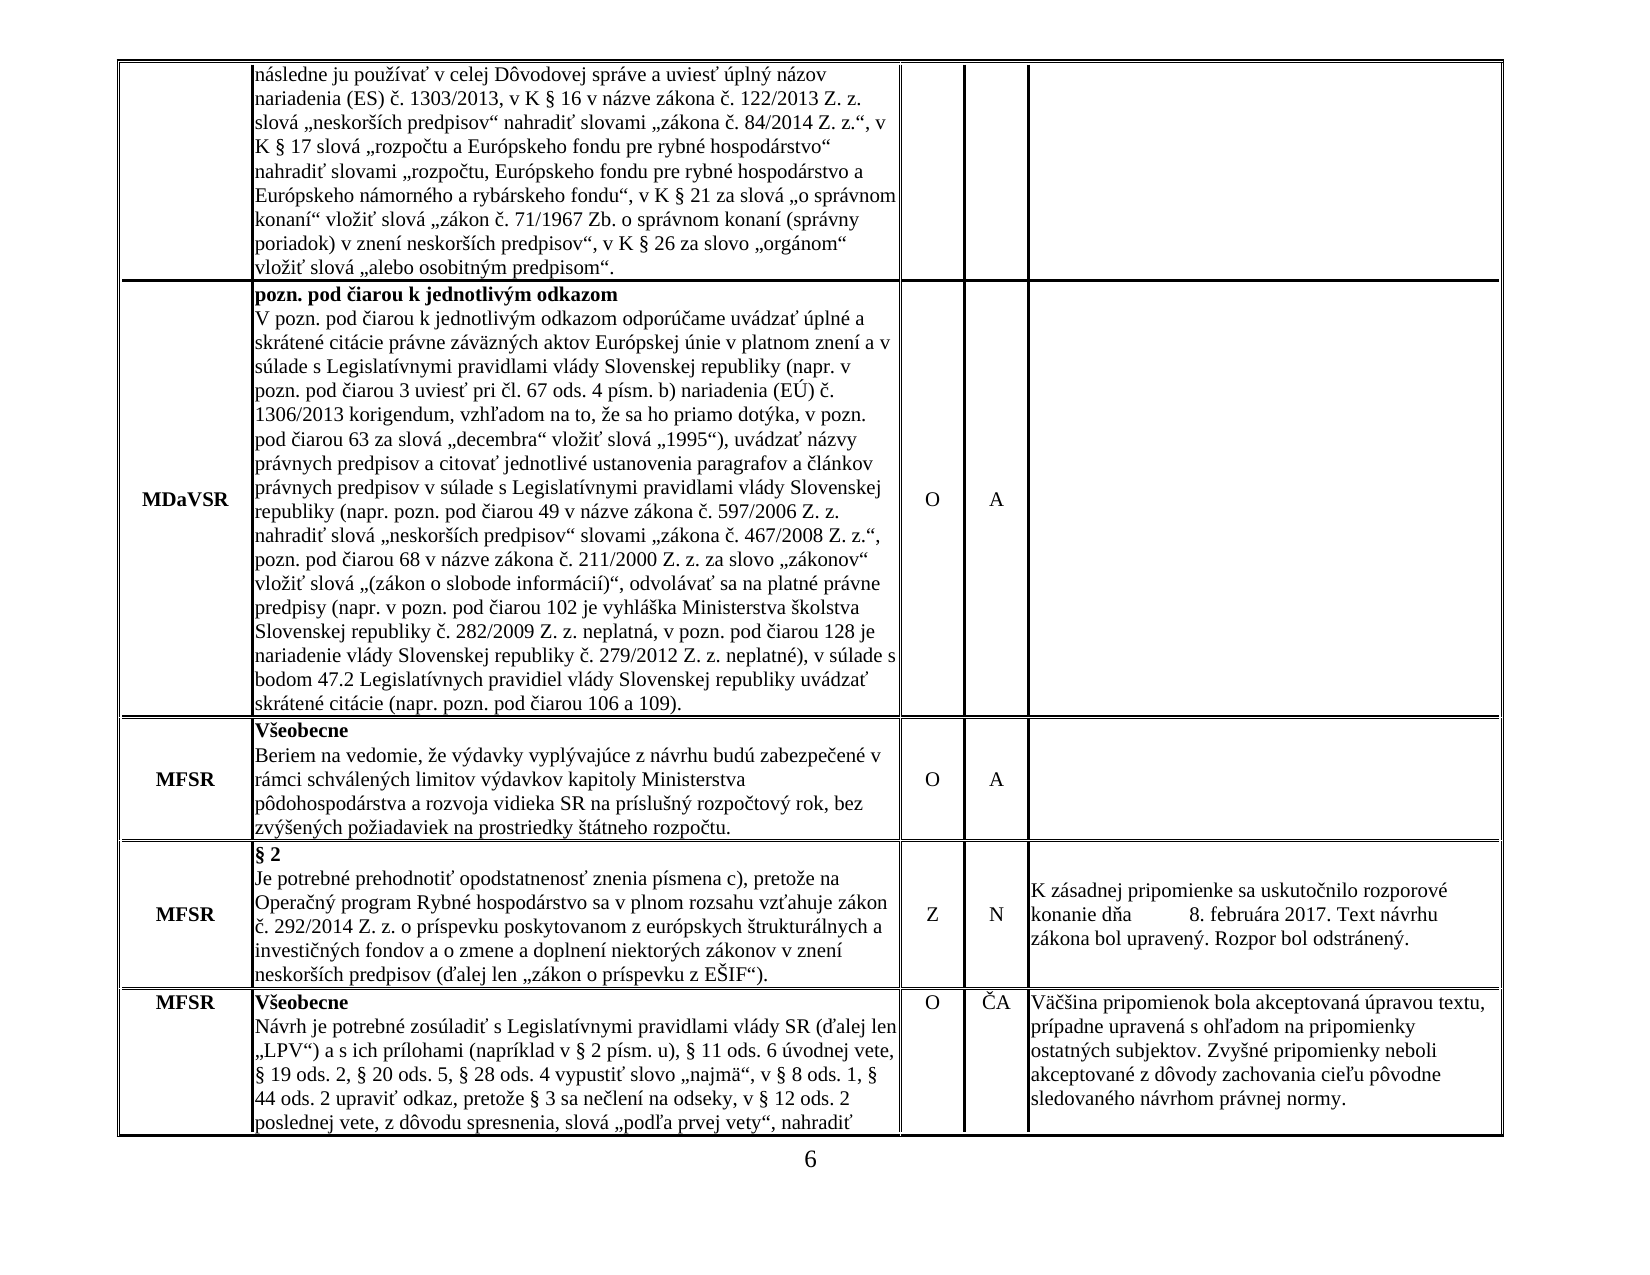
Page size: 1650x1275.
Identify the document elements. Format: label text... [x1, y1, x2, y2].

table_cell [1028, 986, 1501, 1134]
table_cell MDaVSR [120, 63, 252, 279]
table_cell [252, 63, 901, 279]
table_cell MFSR [118, 839, 252, 986]
table_cell Z [902, 842, 963, 986]
table_cell A [966, 282, 1027, 715]
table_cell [252, 990, 901, 1134]
table_cell Všeobecne Beriem na vedomie, že výdavky vyplývajúce z návrhu budú zabezpečené v rámci schválených limitov výdavkov kapitoly Ministerstva pôdohospodárstva a rozvoja vidieka SR na príslušný rozpočtový rok, bez zvýšených požiadaviek na prostriedky štátneho rozpočtu. [254, 719, 899, 839]
table_cell [1030, 279, 1501, 715]
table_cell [1028, 63, 1501, 279]
table_cell N [966, 842, 1027, 986]
table_cell O [901, 63, 964, 279]
table_cell O [902, 282, 963, 715]
table_cell MFSR [120, 986, 252, 1134]
table_cell MFSR [120, 715, 251, 839]
table_cell [1030, 715, 1501, 839]
table_cell pozn. pod čiarou k jednotlivým odkazom V pozn. pod čiarou k jednotlivým odkazom odporúčame uvádzať úplné a skrátené citácie právne záväzných aktov Európskej únie v platnom znení a v súlade s Legislatívnymi pravidlami vlády Slovenskej republiky (napr. v pozn. pod čiarou 3 uviesť pri čl. 67 ods. 4 písm. b) nariadenia (EÚ) č. 1306/2013 korigendum, vzhľadom na to, že sa ho priamo dotýka, v pozn. pod čiarou 63 za slová „decembra“ vložiť slová „1995“), uvádzať názvy právnych predpisov a citovať jednotlivé ustanovenia paragrafov a článkov právnych predpisov v súlade s Legislatívnymi pravidlami vlády Slovenskej republiky (napr. pozn. pod čiarou 49 v názve zákona č. 597/2006 Z. z. nahradiť slová „neskorších predpisov“ slovami „zákona č. 467/2008 Z. z.“, pozn. pod čiarou 68 v názve zákona č. 211/2000 Z. z. za slovo „zákonov“ vložiť slová „(zákon o slobode informácií)“, odvolávať sa na platné právne predpisy (napr. v pozn. pod čiarou 102 je vyhláška Ministerstva školstva Slovenskej republiky č. 282/2009 Z. z. neplatná, v pozn. pod čiarou 128 je nariadenie vlády Slovenskej republiky č. 279/2012 Z. z. neplatné), v súlade s bodom 47.2 Legislatívnych pravidiel vlády Slovenskej republiky uvádzať skrátené citácie (napr. pozn. pod čiarou 106 a 109). [254, 282, 899, 715]
table_cell ČA [964, 990, 1028, 1134]
table_cell MDaVSR [120, 279, 251, 715]
table_cell ČA [964, 63, 1028, 279]
table_cell O [901, 990, 964, 1134]
table_cell O [902, 719, 963, 839]
table_cell A [966, 719, 1027, 839]
table_cell § 2 Je potrebné prehodnotiť opodstatnenosť znenia písmena c), pretože na Operačný program Rybné hospodárstvo sa v plnom rozsahu vzťahuje zákon č. 292/2014 Z. z. o príspevku poskytovanom z európskych štrukturálnych a investičných fondov a o zmene a doplnení niektorých zákonov v znení neskorších predpisov (ďalej len „zákon o príspevku z EŠIF“). [254, 842, 899, 986]
table_cell K zásadnej pripomienke sa uskutočnilo rozporové konanie dňa 8. februára 2017. Text návrhu zákona bol upravený. Rozpor bol odstránený. [1028, 839, 1502, 986]
